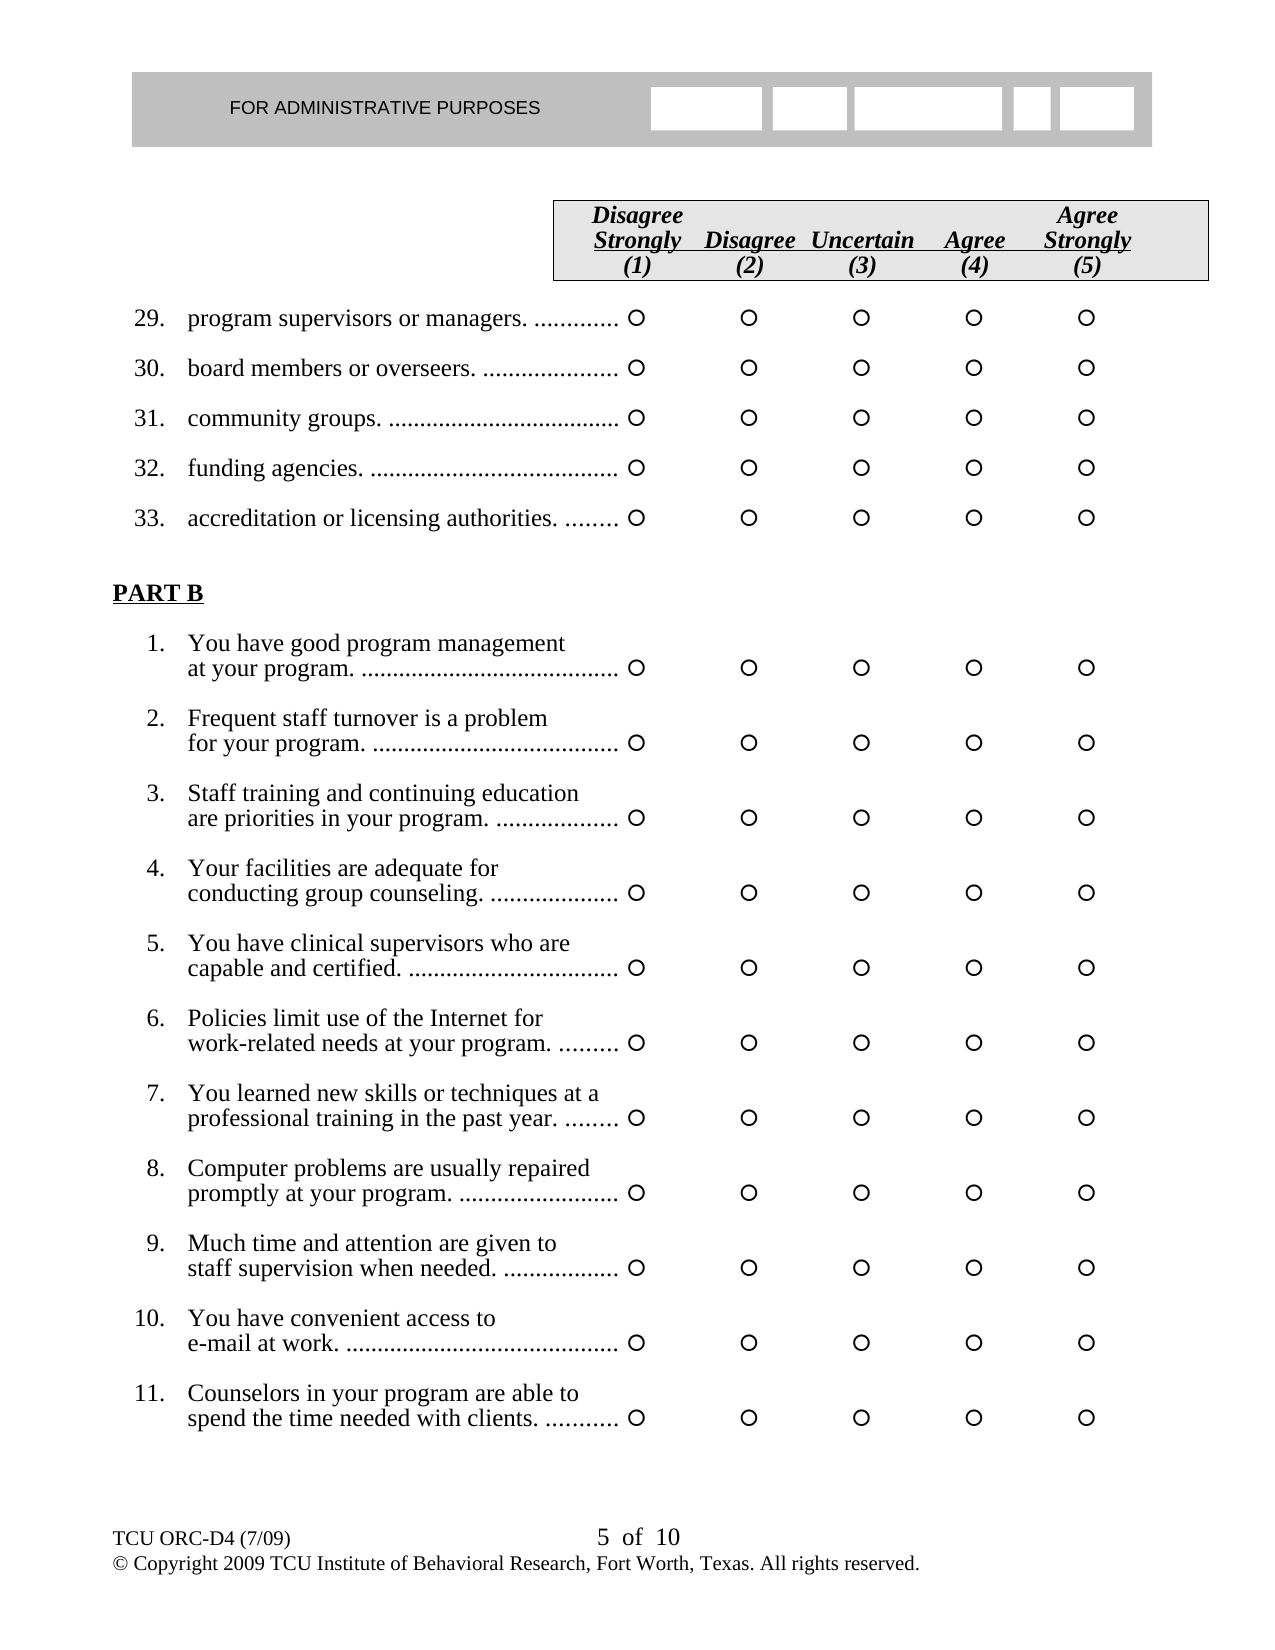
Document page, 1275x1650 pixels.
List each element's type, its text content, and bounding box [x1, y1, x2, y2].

text 7. You learned new skills or techniques at a professional training in the past year. [112, 1081, 1162, 1131]
text Strongly Disagree Uncertain Agree Strongly [554, 225, 1208, 250]
text 4. Your facilities are adequate for conducting group counseling. [112, 856, 1162, 906]
text 33. accreditation or licensing authorities. [112, 506, 1162, 531]
text 11. Counselors in your program are able to spend the time needed with clients. [112, 1381, 1162, 1431]
text 10. You have convenient access to e-mail at work. [112, 1306, 1162, 1356]
text PART B [112, 581, 1162, 606]
text 32. funding agencies. [112, 456, 1162, 481]
text Disagree Agree [554, 201, 1208, 225]
text 9. Much time and attention are given to staff supervision when needed. [112, 1231, 1162, 1281]
text 8. Computer problems are usually repaired promptly at your program. [112, 1156, 1162, 1206]
text 6. Policies limit use of the Internet for work-related needs at your program. [112, 1006, 1162, 1056]
text 5. You have clinical supervisors who are capable and certified. [112, 931, 1162, 981]
text 2. Frequent staff turnover is a problem for your program. [112, 706, 1162, 756]
text (1) (2) (3) (4) (5) [554, 250, 1208, 280]
text 31. community groups. [112, 406, 1162, 431]
text 29. program supervisors or managers. [112, 306, 1162, 331]
text 30. board members or overseers. [112, 356, 1162, 381]
text 3. Staff training and continuing education are priorities in your program. [112, 781, 1162, 831]
text 1. You have good program management at your program. [112, 631, 1162, 681]
